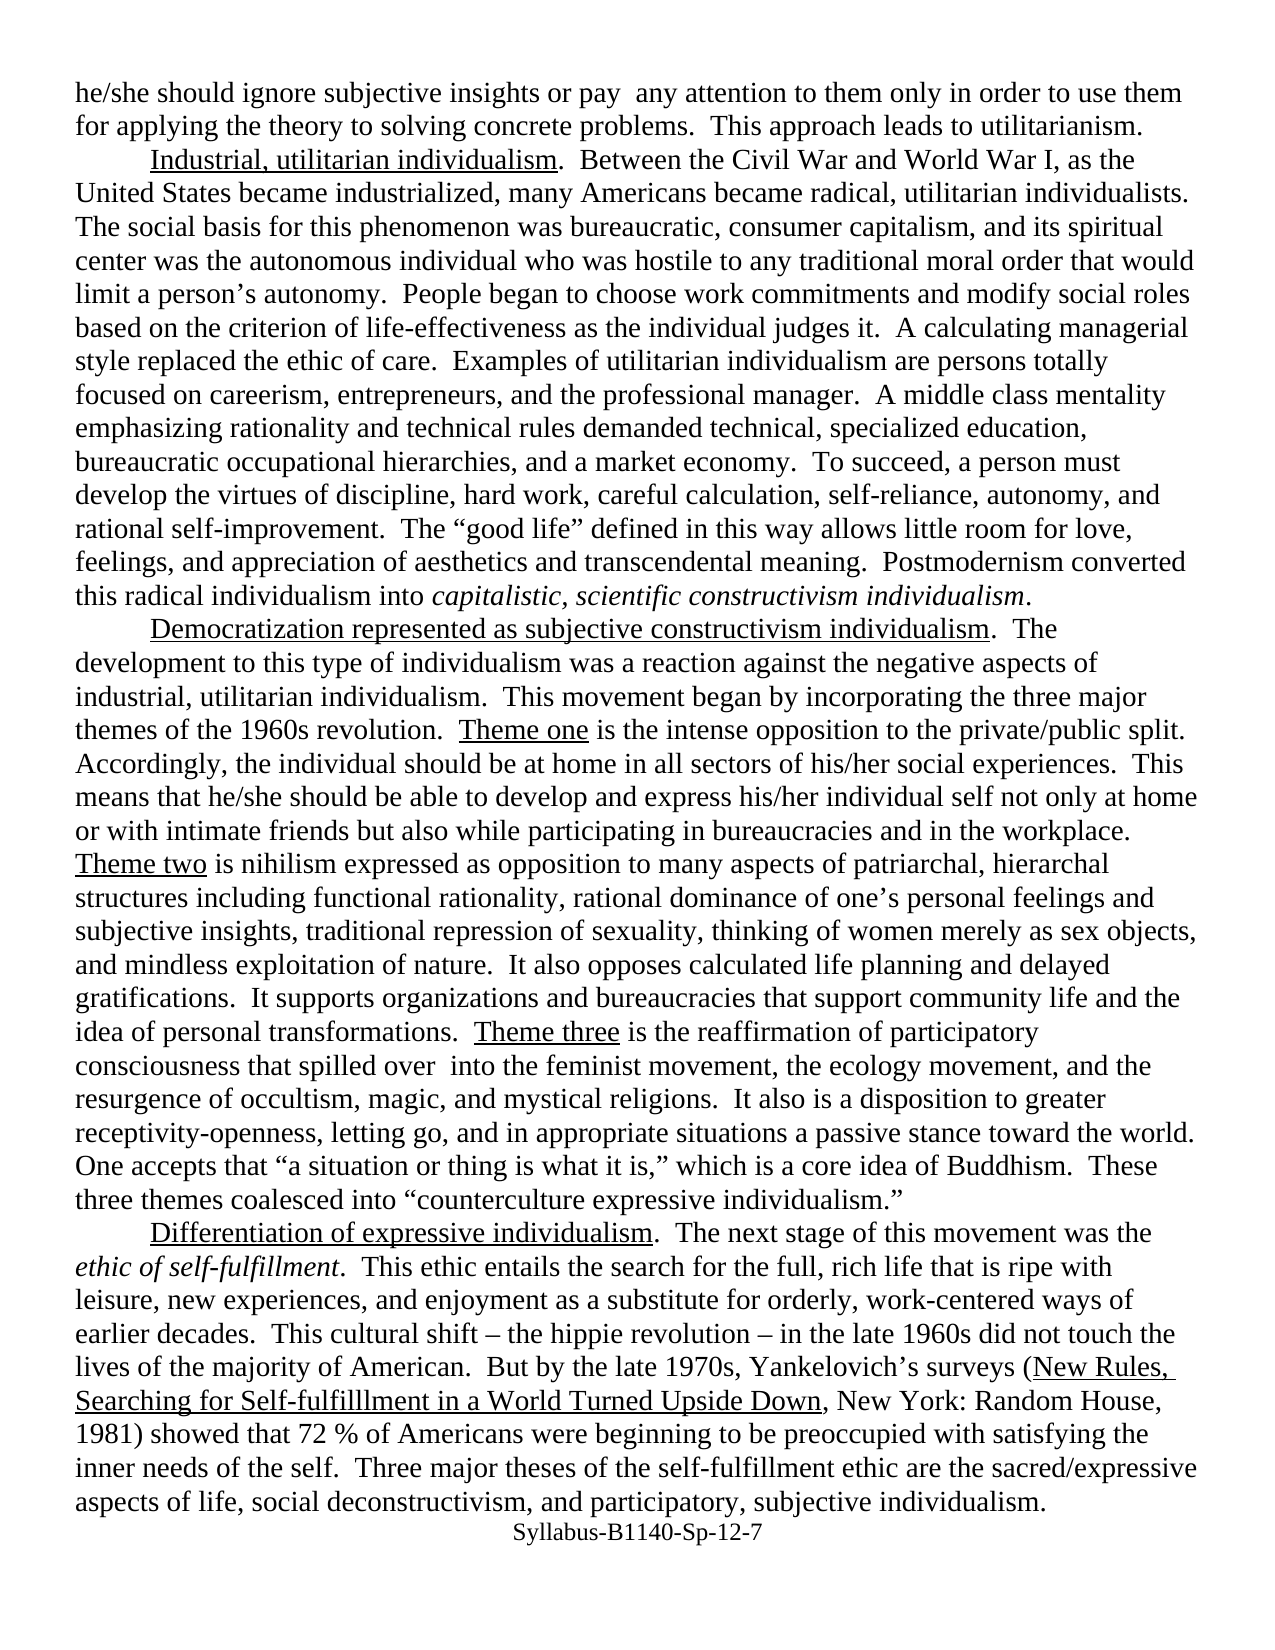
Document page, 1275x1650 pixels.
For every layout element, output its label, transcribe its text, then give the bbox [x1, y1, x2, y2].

text Differentiation of expressive individualism. The next stage of this movement was the ethic of self-fulfillment. This ethic entails the search for the full, rich life that is ripe with leisure, new experiences, and enjoyment as a substitute for orderly, work-centered ways of earlier decades. This cultural shift – the hippie revolution – in the late 1960s did not touch the lives of the majority of American. But by the late 1970s, Yankelovich’s surveys (New Rules, Searching for Self-fulfilllment in a World Turned Upside Down, New York: Random House, 1981) showed that 72 % of Americans were beginning to be preoccupied with satisfying the inner needs of the self. Three major theses of the self-fulfillment ethic are the sacred/expressive aspects of life, social deconstructivism, and participatory, subjective individualism. [75, 1215, 1200, 1517]
text Democratization represented as subjective constructivism individualism. The development to this type of individualism was a reaction against the negative aspects of industrial, utilitarian individualism. This movement began by incorporating the three major themes of the 1960s revolution. Theme one is the intense opposition to the private/public split. Accordingly, the individual should be at home in all sectors of his/her social experiences. This means that he/she should be able to develop and express his/her individual self not only at home or with intimate friends but also while participating in bureaucracies and in the workplace. Theme two is nihilism expressed as opposition to many aspects of patriarchal, hierarchal structures including functional rationality, rational dominance of one’s personal feelings and subjective insights, traditional repression of sexuality, thinking of women merely as sex objects, and mindless exploitation of nature. It also opposes calculated life planning and delayed gratifications. It supports organizations and bureaucracies that support community life and the idea of personal transformations. Theme three is the reaffirmation of participatory consciousness that spilled over into the feminist movement, the ecology movement, and the resurgence of occultism, magic, and mystical religions. It also is a disposition to greater receptivity-openness, letting go, and in appropriate situations a passive stance toward the world. One accepts that “a situation or thing is what it is,” which is a core idea of Buddhism. These three themes coalesced into “counterculture expressive individualism.” [75, 612, 1200, 1215]
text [75, 75, 1200, 142]
text Industrial, utilitarian individualism. Between the Civil War and World War I, as the United States became industrialized, many Americans became radical, utilitarian individualists. The social basis for this phenomenon was bureaucratic, consumer capitalism, and its spiritual center was the autonomous individual who was hostile to any traditional moral order that would limit a person’s autonomy. People began to choose work commitments and modify social roles based on the criterion of life-effectiveness as the individual judges it. A calculating managerial style replaced the ethic of care. Examples of utilitarian individualism are persons totally focused on careerism, entrepreneurs, and the professional manager. A middle class mentality emphasizing rationality and technical rules demanded technical, specialized education, bureaucratic occupational hierarchies, and a market economy. To succeed, a person must develop the virtues of discipline, hard work, careful calculation, self-reliance, autonomy, and rational self-improvement. The “good life” defined in this way allows little room for love, feelings, and appreciation of aesthetics and transcendental meaning. Postmodernism converted this radical individualism into capitalistic, scientific constructivism individualism. [75, 142, 1200, 612]
